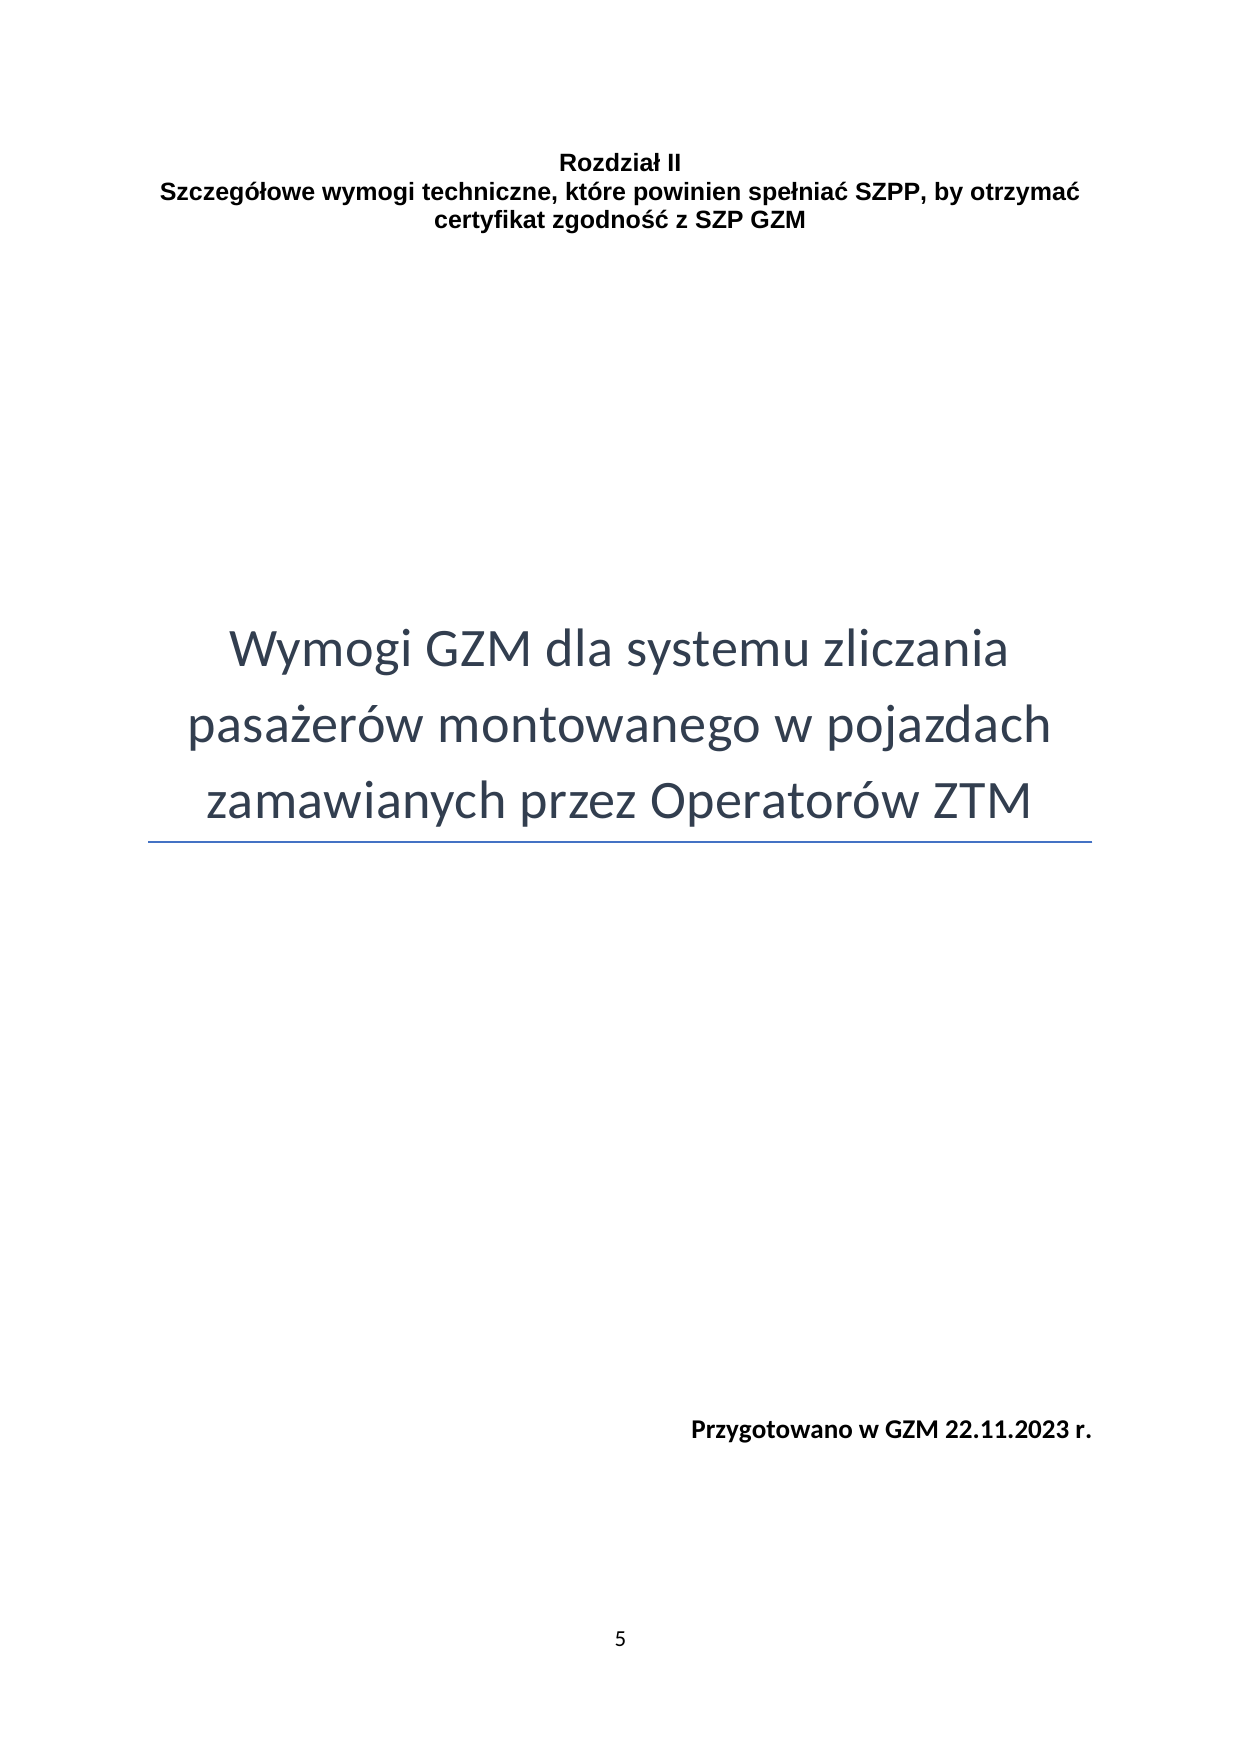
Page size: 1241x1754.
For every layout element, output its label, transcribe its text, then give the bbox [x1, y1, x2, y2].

text Rozdział II [148, 148, 1092, 176]
text Szczegółowe wymogi techniczne, które powinien spełniać SZPP, by otrzymać certyfikat zgodność z SZP GZM [148, 176, 1092, 234]
text Przygotowano w GZM 22.11.2023 r. [148, 1413, 1092, 1446]
title Wymogi GZM dla systemu zliczania pasażerów montowanego w pojazdach zamawianych przez Operatorów ZTM [148, 614, 1092, 841]
